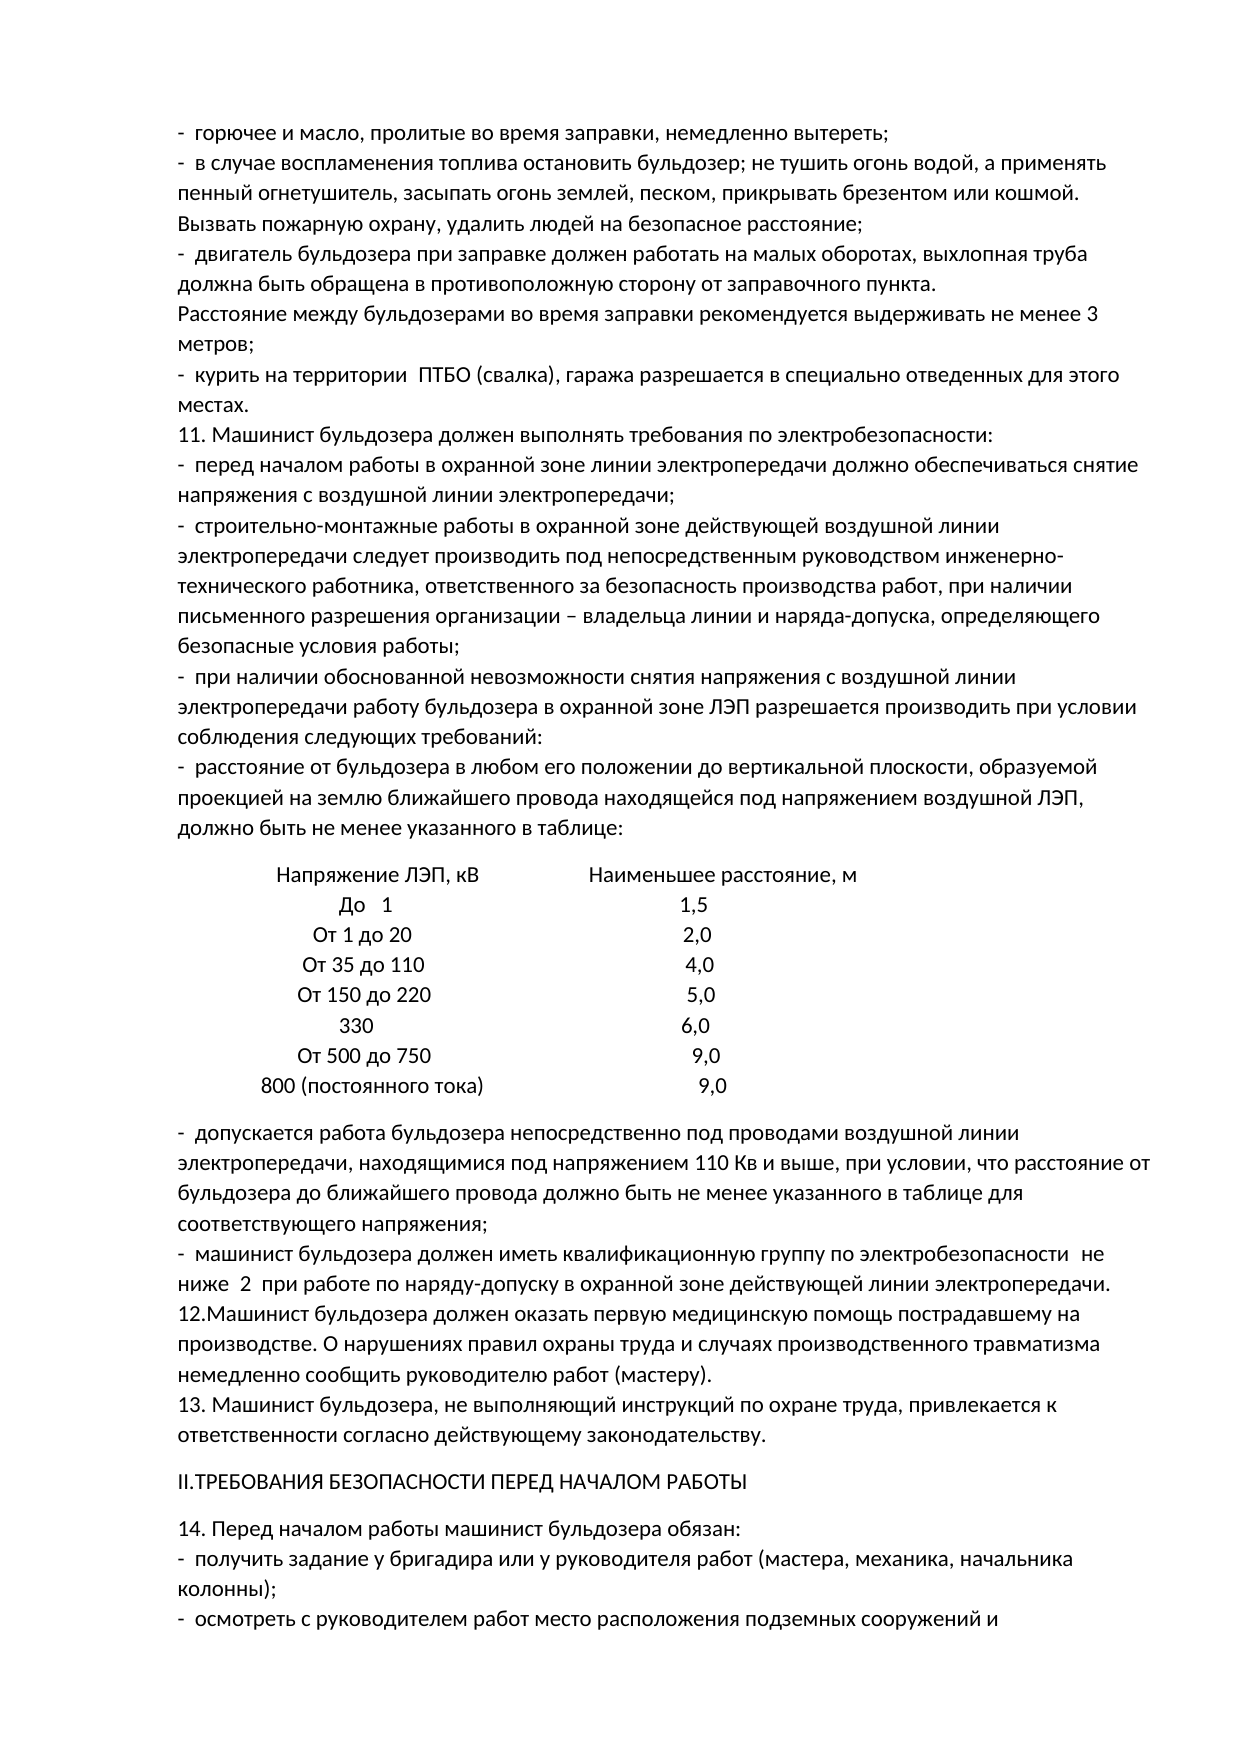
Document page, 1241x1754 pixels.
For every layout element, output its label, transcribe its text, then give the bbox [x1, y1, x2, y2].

text - допускается работа бульдозера непосредственно под проводами воздушной линии электропередачи, находящимися под напряжением 110 Кв и выше, при условии, что расстояние от бульдозера до ближайшего провода должно быть не менее указанного в таблице для соответствующего напряжения; - машинист бульдозера должен иметь квалификационную группу по электробезопасности не ниже 2 при работе по наряду-допуску в охранной зоне действующей линии электропередачи. 12.Машинист бульдозера должен оказать первую медицинскую помощь пострадавшему на производстве. О нарушениях правил охраны труда и случаях производственного травматизма немедленно сообщить руководителю работ (мастеру). 13. Машинист бульдозера, не выполняющий инструкций по охране труда, привлекается к ответственности согласно действующему законодательству. [177, 1118, 1152, 1448]
text II.ТРЕБОВАНИЯ БЕЗОПАСНОСТИ ПЕРЕД НАЧАЛОМ РАБОТЫ [177, 1467, 1152, 1495]
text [177, 118, 1152, 841]
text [177, 1514, 1152, 1633]
text Напряжение ЛЭП, кВ Наименьшее расстояние, м До 1 1,5 От 1 до 20 2,0 От 35 до 110 4,0 От 150 до 220 5,0 330 6,0 От 500 до 750 9,0 800 (постоянного тока) 9,0 [177, 860, 1152, 1099]
